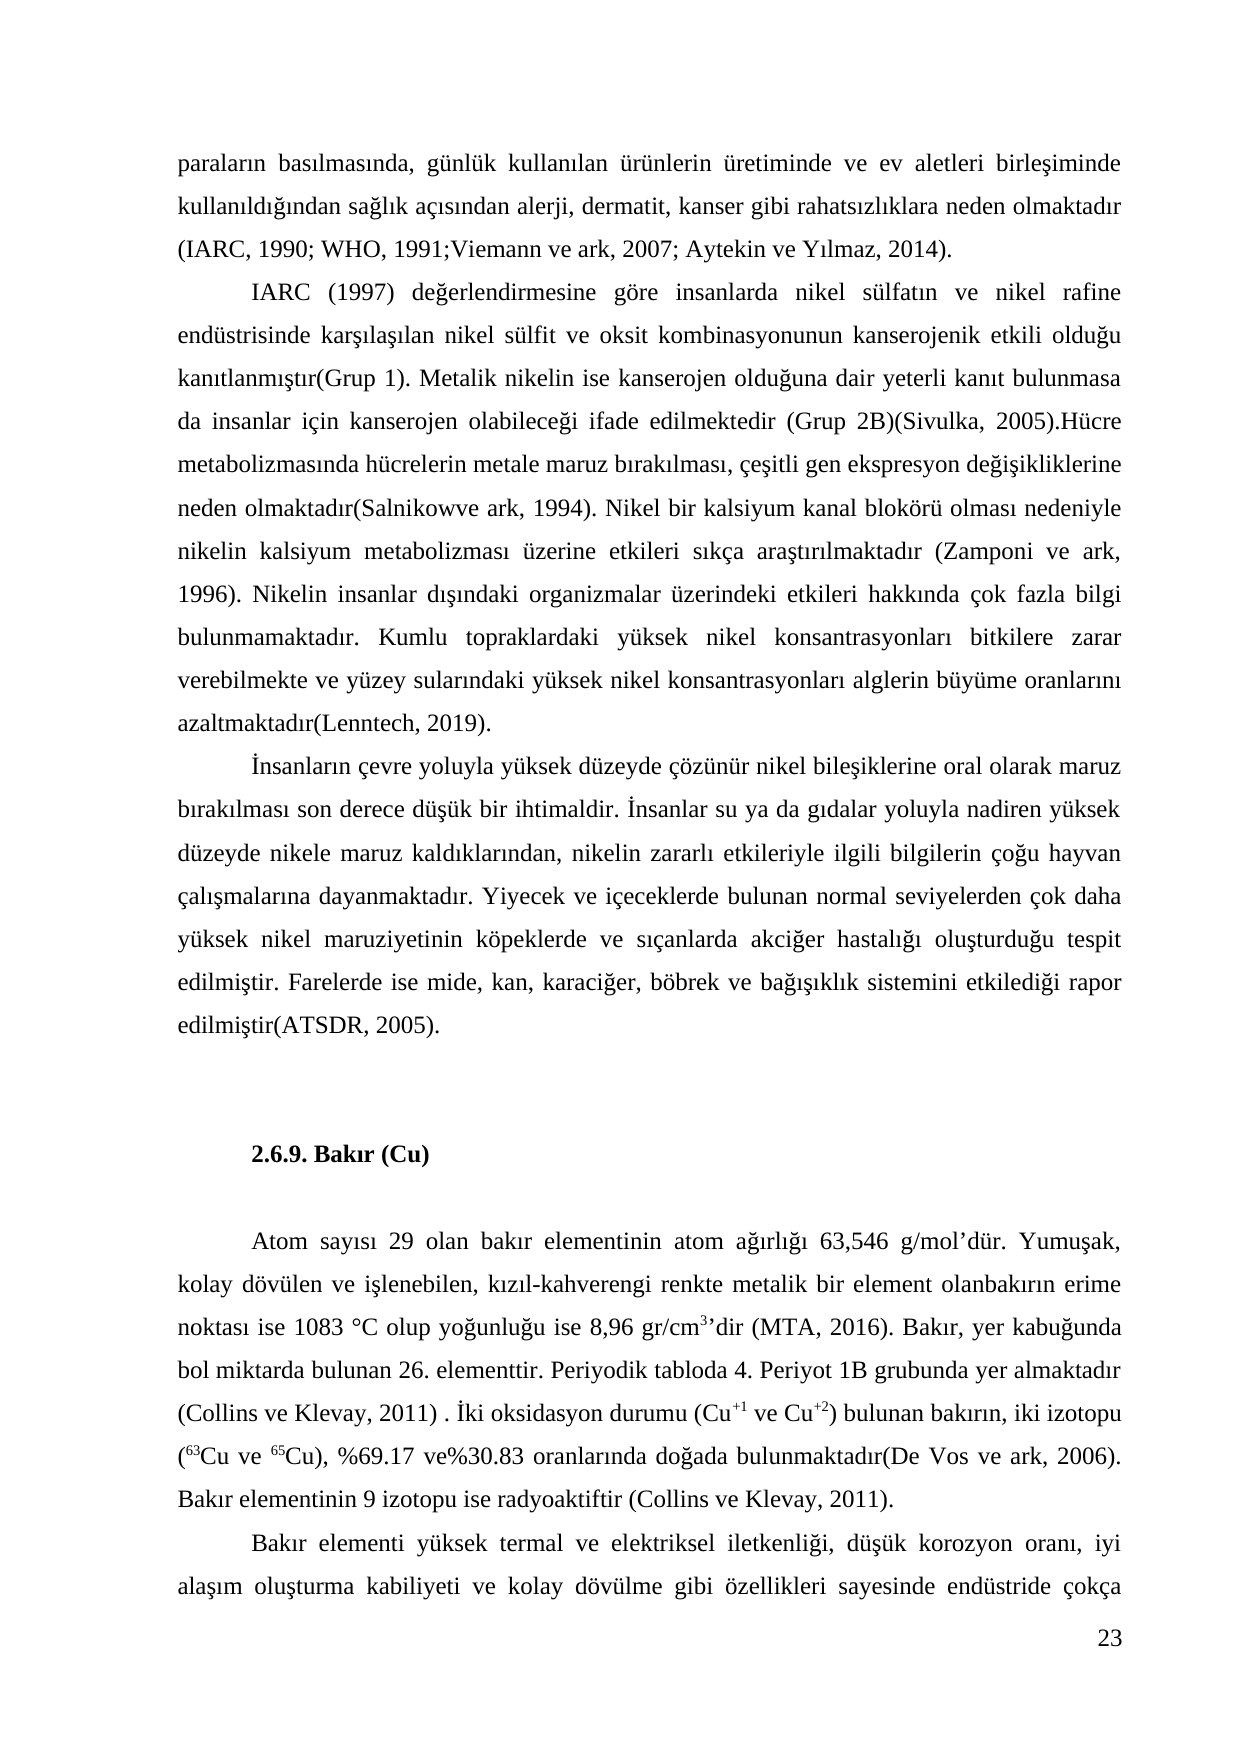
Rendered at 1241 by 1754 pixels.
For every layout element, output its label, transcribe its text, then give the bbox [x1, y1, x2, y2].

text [177, 148, 1122, 263]
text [177, 1528, 1122, 1599]
subtitle 2.6.9. Bakır (Cu) [177, 1139, 1122, 1168]
text İnsanların çevre yoluyla yüksek düzeyde çözünür nikel bileşiklerine oral olarak maruz bırakılması son derece düşük bir ihtimaldir. İnsanlar su ya da gıdalar yoluyla nadiren yüksek düzeyde nikele maruz kaldıklarından, nikelin zararlı etkileriyle ilgili bilgilerin çoğu hayvan çalışmalarına dayanmaktadır. Yiyecek ve içeceklerde bulunan normal seviyelerden çok daha yüksek nikel maruziyetinin köpeklerde ve sıçanlarda akciğer hastalığı oluşturduğu tespit edilmiştir. Farelerde ise mide, kan, karaciğer, böbrek ve bağışıklık sistemini etkilediği rapor edilmiştir(ATSDR, 2005). [177, 751, 1122, 1039]
text Atom sayısı 29 olan bakır elementinin atom ağırlığı 63,546 g/mol’dür. Yumuşak, kolay dövülen ve işlenebilen, kızıl-kahverengi renkte metalik bir element olanbakırın erime noktası ise 1083 °C olup yoğunluğu ise 8,96 gr/cm3’dir (MTA, 2016). Bakır, yer kabuğunda bol miktarda bulunan 26. elementtir. Periyodik tabloda 4. Periyot 1B grubunda yer almaktadır (Collins ve Klevay, 2011) . İki oksidasyon durumu (Cu+1 ve Cu+2) bulunan bakırın, iki izotopu (63Cu ve 65Cu), %69.17 ve%30.83 oranlarında doğada bulunmaktadır(De Vos ve ark, 2006). Bakır elementinin 9 izotopu ise radyoaktiftir (Collins ve Klevay, 2011). [177, 1226, 1122, 1513]
text IARC (1997) değerlendirmesine göre insanlarda nikel sülfatın ve nikel rafine endüstrisinde karşılaşılan nikel sülfit ve oksit kombinasyonunun kanserojenik etkili olduğu kanıtlanmıştır(Grup 1). Metalik nikelin ise kanserojen olduğuna dair yeterli kanıt bulunmasa da insanlar için kanserojen olabileceği ifade edilmektedir (Grup 2B)(Sivulka, 2005).Hücre metabolizmasında hücrelerin metale maruz bırakılması, çeşitli gen ekspresyon değişikliklerine neden olmaktadır(Salnikowve ark, 1994). Nikel bir kalsiyum kanal blokörü olması nedeniyle nikelin kalsiyum metabolizması üzerine etkileri sıkça araştırılmaktadır (Zamponi ve ark, 1996). Nikelin insanlar dışındaki organizmalar üzerindeki etkileri hakkında çok fazla bilgi bulunmamaktadır. Kumlu topraklardaki yüksek nikel konsantrasyonları bitkilere zarar verebilmekte ve yüzey sularındaki yüksek nikel konsantrasyonları alglerin büyüme oranlarını azaltmaktadır(Lenntech, 2019). [177, 277, 1122, 737]
